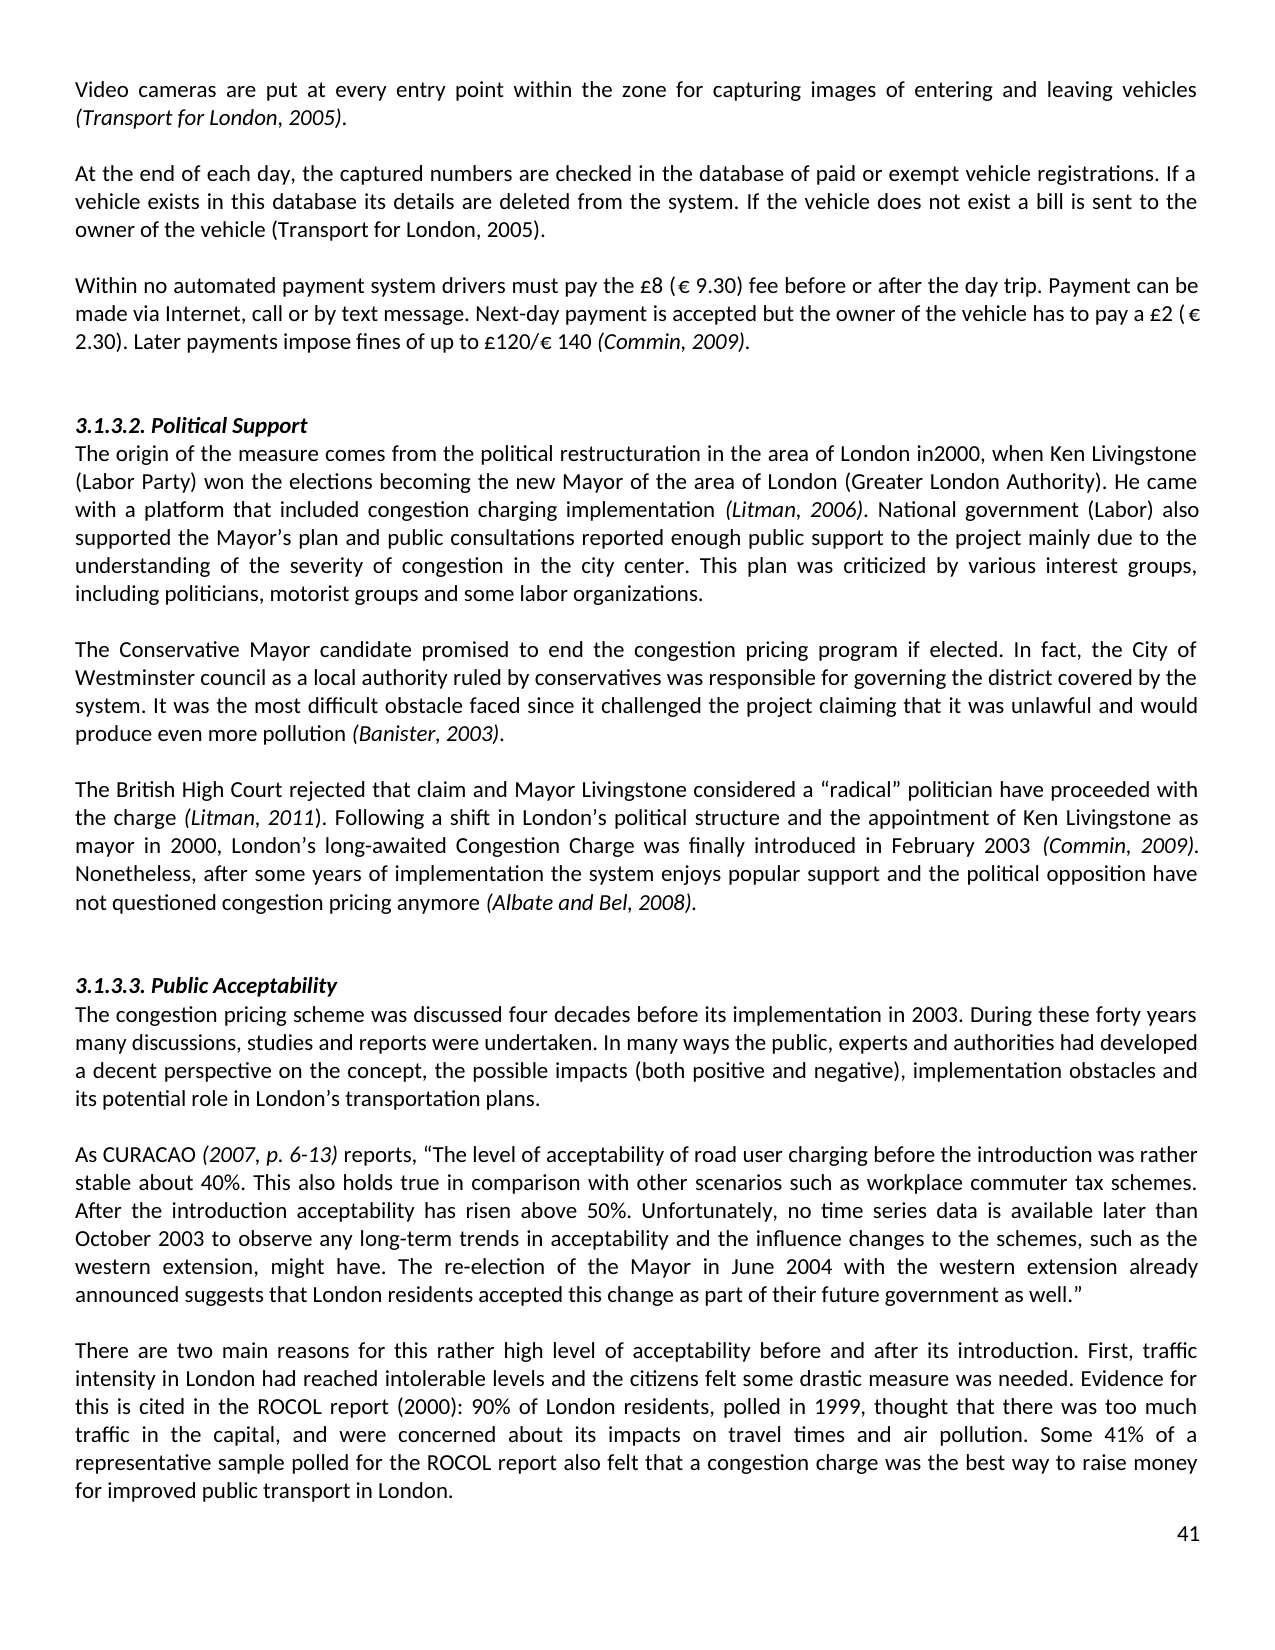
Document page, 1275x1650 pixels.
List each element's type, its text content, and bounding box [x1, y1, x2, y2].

text Within no automated payment system drivers must pay the £8 (€ 9.30) fee before or after the day trip. Payment can be made via Internet, call or by text message. Next-day payment is accepted but the owner of the vehicle has to pay a £2 (€ 2.30). Later payments impose fines of up to £120/€ 140 (Commin, 2009). [75, 271, 1200, 355]
text As CURACAO (2007, p. 6-13) reports, “The level of acceptability of road user charging before the introduction was rather stable about 40%. This also holds true in comparison with other scenarios such as workplace commuter tax schemes. After the introduction acceptability has risen above 50%. Unfortunately, no time series data is available later than October 2003 to observe any long-term trends in acceptability and the influence changes to the schemes, such as the western extension, might have. The re-election of the Mayor in June 2004 with the western extension already announced suggests that London residents accepted this change as part of their future government as well.” [75, 1140, 1200, 1308]
text The Conservative Mayor candidate promised to end the congestion pricing program if elected. In fact, the City of Westminster council as a local authority ruled by conservatives was responsible for governing the district covered by the system. It was the most difficult obstacle faced since it challenged the project claiming that it was unlawful and would produce even more pollution (Banister, 2003). [75, 635, 1200, 747]
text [75, 75, 1200, 131]
text The British High Court rejected that claim and Mayor Livingstone considered a “radical” politician have proceeded with the charge (Litman, 2011). Following a shift in London’s political structure and the appointment of Ken Livingstone as mayor in 2000, London’s long-awaited Congestion Charge was finally introduced in February 2003 (Commin, 2009). Nonetheless, after some years of implementation the system enjoys popular support and the political opposition have not questioned congestion pricing anymore (Albate and Bel, 2008). [75, 776, 1200, 916]
text The congestion pricing scheme was discussed four decades before its implementation in 2003. During these forty years many discussions, studies and reports were undertaken. In many ways the public, experts and authorities had developed a decent perspective on the concept, the possible impacts (both positive and negative), implementation obstacles and its potential role in London’s transportation plans. [75, 1000, 1200, 1112]
text The origin of the measure comes from the political restructuration in the area of London in2000, when Ken Livingstone (Labor Party) won the elections becoming the new Mayor of the area of London (Greater London Authority). He came with a platform that included congestion charging implementation (Litman, 2006). National government (Labor) also supported the Mayor’s plan and public consultations reported enough public support to the project mainly due to the understanding of the severity of congestion in the city center. This plan was criticized by various interest groups, including politicians, motorist groups and some labor organizations. [75, 439, 1200, 607]
text 3.1.3.3. Public Acceptability [75, 972, 1200, 1000]
text At the end of each day, the captured numbers are checked in the database of paid or exempt vehicle registrations. If a vehicle exists in this database its details are deleted from the system. If the vehicle does not exist a bill is sent to the owner of the vehicle (Transport for London, 2005). [75, 159, 1200, 243]
text 3.1.3.2. Political Support [75, 411, 1200, 439]
text There are two main reasons for this rather high level of acceptability before and after its introduction. First, traffic intensity in London had reached intolerable levels and the citizens felt some drastic measure was needed. Evidence for this is cited in the ROCOL report (2000): 90% of London residents, polled in 1999, thought that there was too much traffic in the capital, and were concerned about its impacts on travel times and air pollution. Some 41% of a representative sample polled for the ROCOL report also felt that a congestion charge was the best way to raise money for improved public transport in London. [75, 1336, 1200, 1504]
